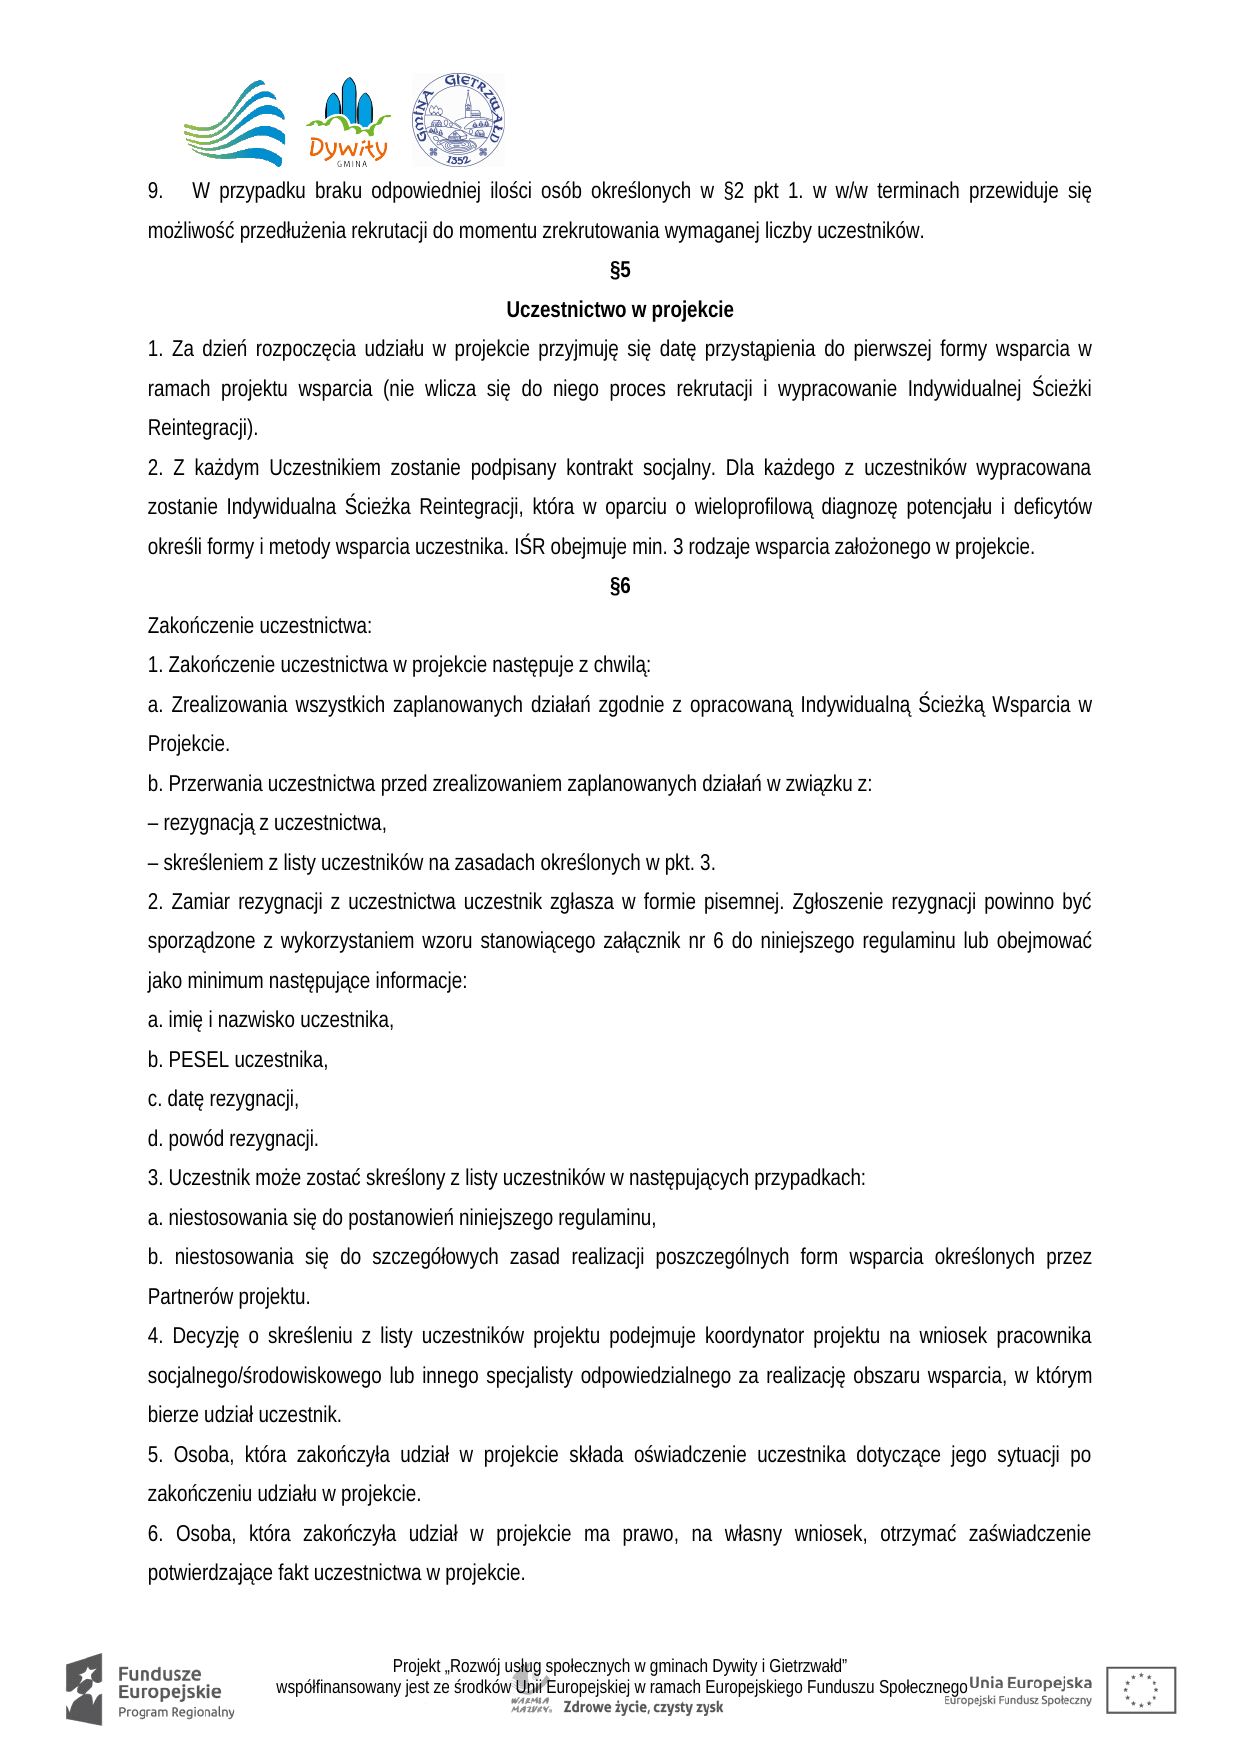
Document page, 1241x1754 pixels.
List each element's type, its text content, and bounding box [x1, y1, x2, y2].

text 5. Osoba, która zakończyła udział w projekcie składa oświadczenie uczestnika dotyczące jego sytuacji po zakończeniu udziału w projekcie. [148, 1441, 1093, 1506]
text 4. Decyzję o skreśleniu z listy uczestników projektu podejmuje koordynator projektu na wniosek pracownika socjalnego/środowiskowego lub innego specjalisty odpowiedzialnego za realizację obszaru wsparcia, w którym bierze udział uczestnik. [148, 1322, 1093, 1427]
text d. powód rezygnacji. [148, 1125, 1093, 1151]
text 3. Uczestnik może zostać skreślony z listy uczestników w następujących przypadkach: [148, 1164, 1093, 1191]
text – skreśleniem z listy uczestników na zasadach określonych w pkt. 3. [148, 848, 1093, 875]
list W przypadku braku odpowiedniej ilości osób określonych w §2 pkt 1. w w/w terminach przewiduje się możliwość przedłużenia rekrutacji do momentu zrekrutowania wymaganej liczby uczestników. [148, 177, 1093, 243]
text b. PESEL uczestnika, [148, 1046, 1093, 1072]
text a. niestosowania się do postanowień niniejszego regulaminu, [148, 1204, 1093, 1230]
text a. Zrealizowania wszystkich zaplanowanych działań zgodnie z opracowaną Indywidualną Ścieżką Wsparcia w Projekcie. [148, 691, 1093, 756]
text §5 [148, 256, 1093, 283]
text b. Przerwania uczestnictwa przed zrealizowaniem zaplanowanych działań w związku z: [148, 769, 1093, 796]
text c. datę rezygnacji, [148, 1085, 1093, 1112]
text Zakończenie uczestnictwa: [148, 612, 1093, 638]
picture [412, 73, 505, 167]
text 1. Zakończenie uczestnictwa w projekcie następuje z chwilą: [148, 651, 1093, 677]
text 1. Za dzień rozpoczęcia udziału w projekcie przyjmuję się datę przystąpienia do pierwszej formy wsparcia w ramach projektu wsparcia (nie wlicza się do niego proces rekrutacji i wypracowanie Indywidualnej Ścieżki Reintegracji). [148, 335, 1093, 441]
text Uczestnictwo w projekcie [148, 296, 1093, 322]
text – rezygnacją z uczestnictwa, [148, 809, 1093, 835]
text b. niestosowania się do szczegółowych zasad realizacji poszczególnych form wsparcia określonych przez Partnerów projektu. [148, 1243, 1093, 1309]
picture [57, 1641, 1183, 1734]
text §6 [148, 572, 1093, 598]
picture [306, 77, 392, 167]
picture [147, 80, 286, 167]
text 2. Zamiar rezygnacji z uczestnictwa uczestnik zgłasza w formie pisemnej. Zgłoszenie rezygnacji powinno być sporządzone z wykorzystaniem wzoru stanowiącego załącznik nr 6 do niniejszego regulaminu lub obejmować jako minimum następujące informacje: [148, 888, 1093, 993]
text a. imię i nazwisko uczestnika, [148, 1006, 1093, 1033]
text 2. Z każdym Uczestnikiem zostanie podpisany kontrakt socjalny. Dla każdego z uczestników wypracowana zostanie Indywidualna Ścieżka Reintegracji, która w oparciu o wieloprofilową diagnozę potencjału i deficytów określi formy i metody wsparcia uczestnika. IŚR obejmuje min. 3 rodzaje wsparcia założonego w projekcie. [148, 454, 1093, 559]
text 6. Osoba, która zakończyła udział w projekcie ma prawo, na własny wniosek, otrzymać zaświadczenie potwierdzające fakt uczestnictwa w projekcie. [148, 1519, 1093, 1585]
